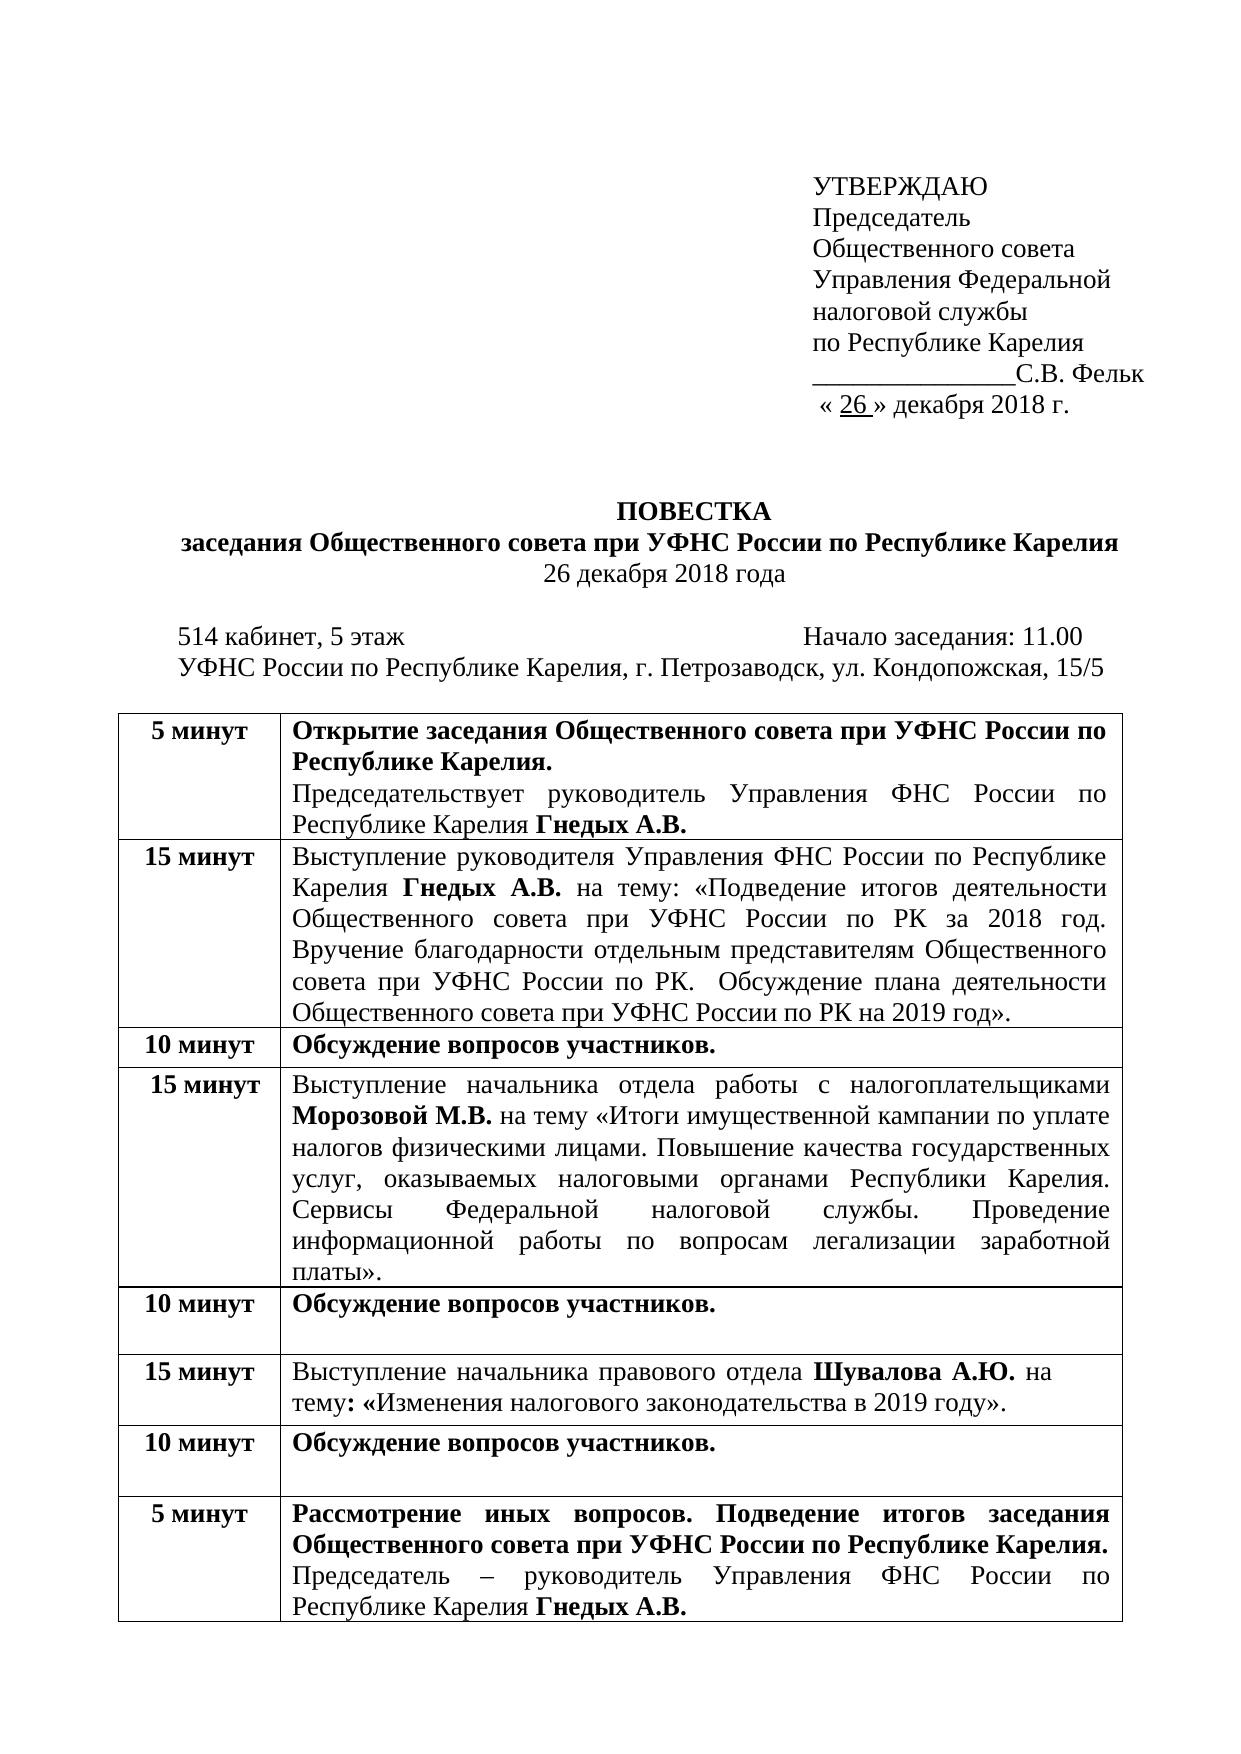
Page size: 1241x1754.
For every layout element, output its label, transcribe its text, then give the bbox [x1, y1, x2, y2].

subtitle ПОВЕСТКА [181, 495, 1148, 526]
text 514 кабинет, 5 этаж Начало заседания: 11.00 [177, 620, 1152, 651]
table_cell 10 минут [119, 1028, 280, 1067]
table_cell Выступление начальника правового отдела Шувалова А.Ю. на тему: «Изменения налогового законодательства в 2019 году». [281, 1355, 1122, 1425]
text Управления Федеральной [812, 263, 1152, 295]
table_cell 10 минут [119, 1288, 280, 1354]
subtitle заседания Общественного совета при УФНС России по Республике Карелия [181, 526, 1148, 558]
table_cell 15 минут [119, 1355, 280, 1425]
table_cell 5 минут [119, 1497, 280, 1621]
text _______________С.В. Фельк [812, 357, 1152, 388]
text Общественного совета [812, 232, 1152, 263]
text 26 декабря 2018 года [177, 558, 1152, 589]
text Председатель [812, 201, 1152, 232]
text по Республике Карелия [812, 326, 1152, 357]
text налоговой службы [812, 295, 1152, 326]
table_cell Рассмотрение иных вопросов. Подведение итогов заседания Общественного совета при УФНС России по Республике Карелия. Председатель – руководитель Управления ФНС России по Республике Карелия Гнедых А.В. [281, 1497, 1122, 1621]
table_cell Обсуждение вопросов участников. [281, 1426, 1122, 1496]
table_cell 15 минут [119, 840, 280, 1027]
subtitle « 26 » декабря 2018 г. [812, 388, 1148, 419]
table_cell Выступление начальника отдела работы с налогоплательщиками Морозовой М.В. на тему «Итоги имущественной кампании по уплате налогов физическими лицами. Повышение качества государственных услуг, оказываемых налоговыми органами Республики Карелия. Сервисы Федеральной налоговой службы. Проведение информационной работы по вопросам легализации заработной платы». [281, 1068, 1122, 1286]
subtitle УТВЕРЖДАЮ [812, 139, 1152, 201]
table_cell 15 минут [119, 1068, 280, 1286]
table_cell Выступление руководителя Управления ФНС России по Республике Карелия Гнедых А.В. на тему: «Подведение итогов деятельности Общественного совета при УФНС России по РК за 2018 год. Вручение благодарности отдельным представителям Общественного совета при УФНС России по РК. Обсуждение плана деятельности Общественного совета при УФНС России по РК на 2019 год». [281, 840, 1122, 1027]
table_cell Обсуждение вопросов участников. [281, 1028, 1122, 1067]
text УФНС России по Республике Карелия, г. Петрозаводск, ул. Кондопожская, 15/5 [177, 651, 1152, 682]
table_header Открытие заседания Общественного совета при УФНС России по Республике Карелия. Председательствует руководитель Управления ФНС России по Республике Карелия Гнедых А.В. [281, 714, 1122, 839]
table_cell 10 минут [119, 1426, 280, 1496]
table_header 5 минут [119, 714, 280, 839]
table_cell Обсуждение вопросов участников. [281, 1288, 1122, 1354]
